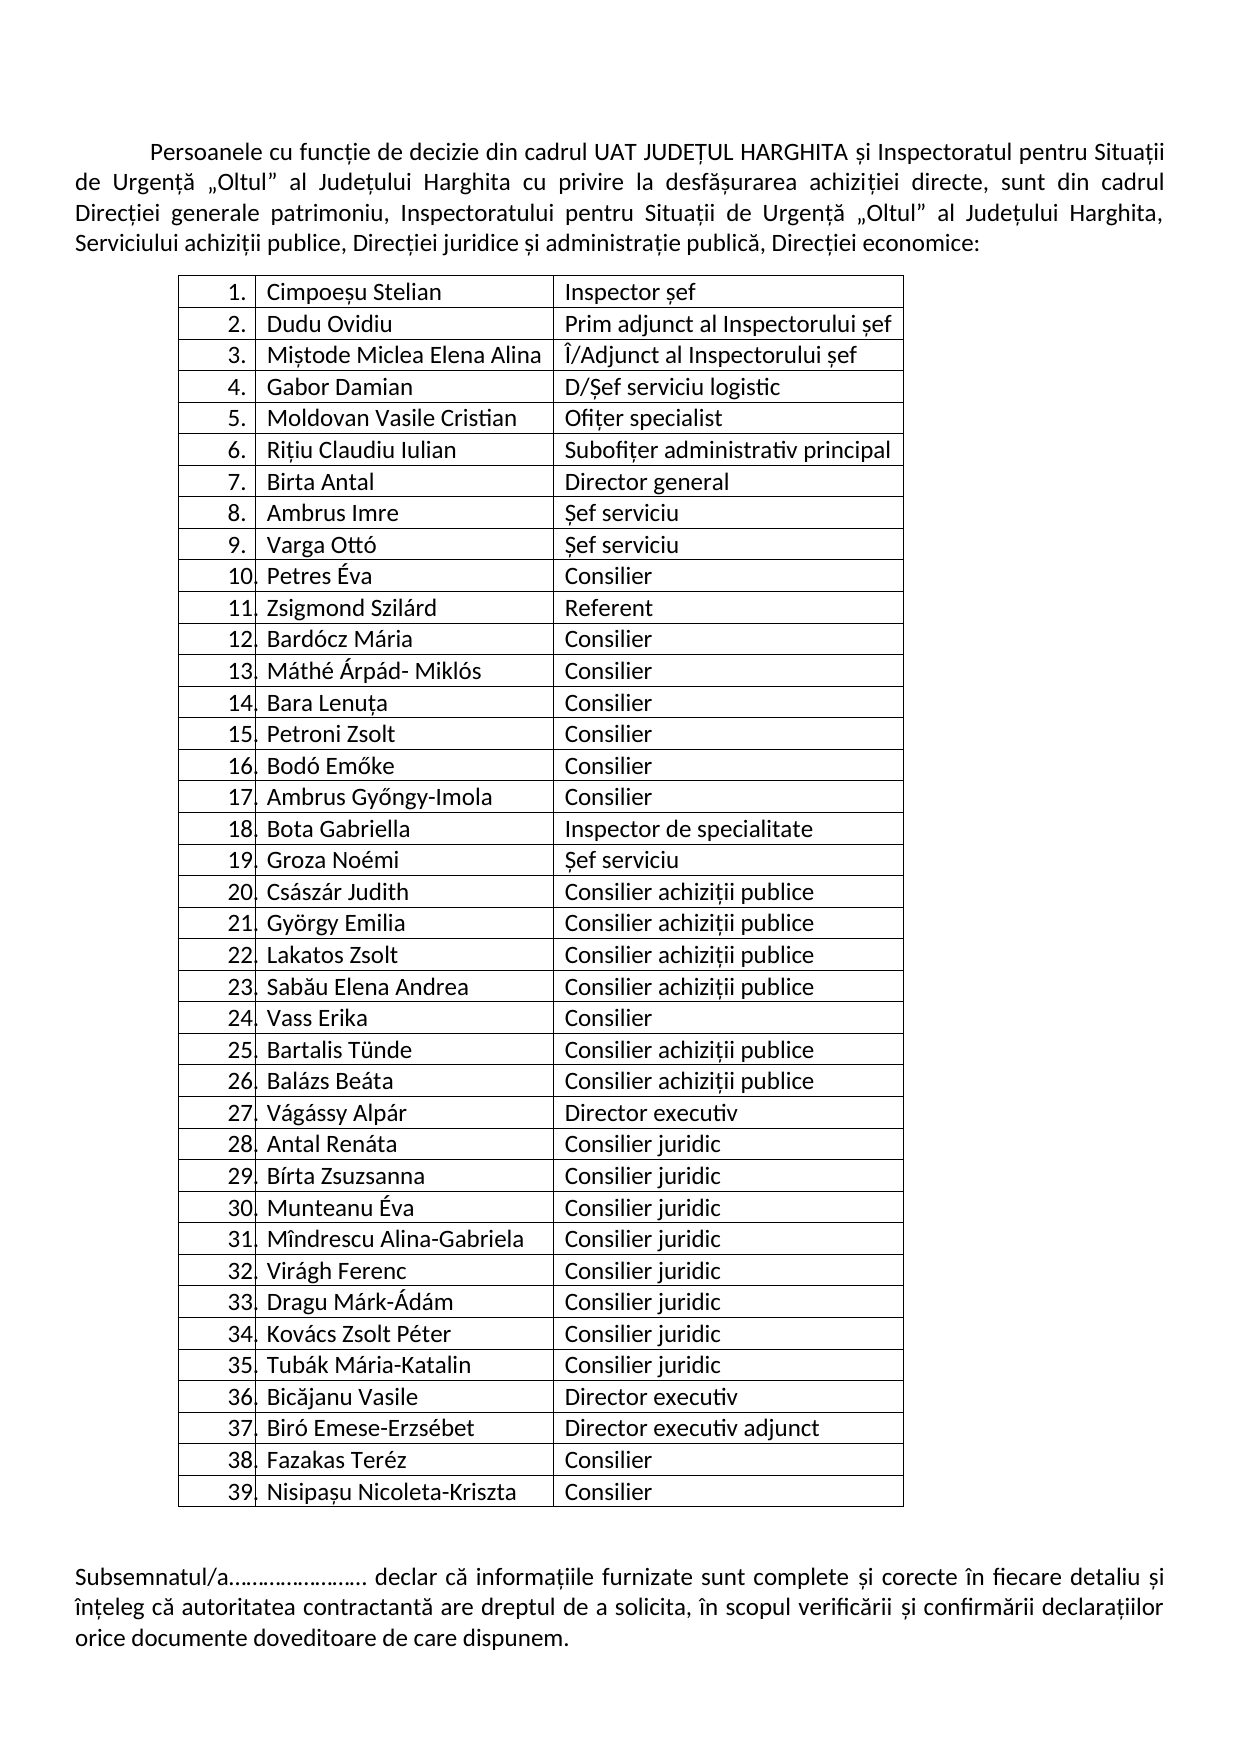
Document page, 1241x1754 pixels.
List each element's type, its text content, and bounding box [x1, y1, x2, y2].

table_cell Director general [554, 466, 903, 496]
table_cell [179, 497, 255, 528]
table_cell [179, 971, 255, 1001]
table_cell [179, 1097, 255, 1127]
table_cell [179, 1129, 255, 1159]
table_cell Virágh Ferenc [256, 1255, 553, 1285]
table_cell Bardócz Mária [256, 624, 553, 654]
table_cell Dragu Márk-Ádám [256, 1286, 553, 1317]
table_cell Consilier [554, 624, 903, 654]
table_cell [179, 371, 255, 402]
table_cell Munteanu Éva [256, 1192, 553, 1222]
table_cell Șef serviciu [554, 845, 903, 875]
table_cell Consilier [554, 687, 903, 717]
table_cell Î/Adjunct al Inspectorului șef [554, 340, 903, 370]
table_cell Bicăjanu Vasile [256, 1381, 553, 1412]
table_cell György Emilia [256, 908, 553, 938]
table_cell Consilier juridic [554, 1255, 903, 1285]
table_cell Ambrus Győngy-Imola [256, 781, 553, 812]
table_cell Császár Judith [256, 876, 553, 907]
table_cell [179, 750, 255, 780]
table_cell [179, 1160, 255, 1191]
table_cell Șef serviciu [554, 529, 903, 559]
table_cell [179, 908, 255, 938]
text Persoanele cu funcție de decizie din cadrul UAT JUDEȚUL HARGHITA și Inspectoratul pentru Situaţii de Urgenţă „Oltul” al Judeţului Harghita cu privire la desfășurarea achiziției directe, sunt din cadrul Direcției generale patrimoniu, Inspectoratului pentru Situaţii de Urgenţă „Oltul” al Judeţului Harghita, Serviciului achiziții publice, Direcției juridice și administrație publică, Direcției economice: [75, 136, 1165, 258]
table_cell Kovács Zsolt Péter [256, 1318, 553, 1348]
table_cell Ambrus Imre [256, 497, 553, 528]
table_cell Balázs Beáta [256, 1065, 553, 1096]
table_cell [179, 1034, 255, 1064]
table_cell Fazakas Teréz [256, 1444, 553, 1475]
table_cell Director executiv [554, 1381, 903, 1412]
table_cell Máthé Árpád- Miklós [256, 655, 553, 686]
table_cell [179, 781, 255, 812]
table_cell Biró Emese-Erzsébet [256, 1413, 553, 1443]
table_cell [179, 340, 255, 370]
table_cell Consilier [554, 1002, 903, 1033]
table_cell Consilier achiziții publice [554, 1034, 903, 1064]
table_cell Referent [554, 592, 903, 622]
table_cell [179, 813, 255, 843]
table_cell Consilier juridic [554, 1318, 903, 1348]
table_cell [179, 308, 255, 338]
table_cell [179, 1413, 255, 1443]
table_cell Vágássy Alpár [256, 1097, 553, 1127]
table_cell Consilier achiziții publice [554, 1065, 903, 1096]
table_cell Consilier achiziții publice [554, 971, 903, 1001]
table_cell [179, 1192, 255, 1222]
table_cell Gabor Damian [256, 371, 553, 402]
table_header [179, 276, 255, 307]
table_cell Mîndrescu Alina-Gabriela [256, 1223, 553, 1254]
table_cell Sabău Elena Andrea [256, 971, 553, 1001]
table_cell [179, 1223, 255, 1254]
table_cell Bartalis Tünde [256, 1034, 553, 1064]
table_cell Consilier juridic [554, 1160, 903, 1191]
table_cell [179, 1002, 255, 1033]
table_cell [179, 876, 255, 907]
table_cell [179, 1476, 255, 1506]
table_cell Consilier [554, 1476, 903, 1506]
table_cell Consilier [554, 750, 903, 780]
table_cell Consilier achiziții publice [554, 939, 903, 970]
table_cell Tubák Mária-Katalin [256, 1350, 553, 1380]
table_cell Moldovan Vasile Cristian [256, 403, 553, 433]
table_cell Vass Erika [256, 1002, 553, 1033]
table_cell Consilier juridic [554, 1192, 903, 1222]
table_cell Zsigmond Szilárd [256, 592, 553, 622]
table_cell [179, 1444, 255, 1475]
table_cell [179, 1381, 255, 1412]
table_cell Nisipașu Nicoleta-Kriszta [256, 1476, 553, 1506]
table_cell Birta Antal [256, 466, 553, 496]
table_cell Subofițer administrativ principal [554, 434, 903, 465]
table_cell [179, 718, 255, 749]
table_cell [179, 939, 255, 970]
table_cell Bota Gabriella [256, 813, 553, 843]
table_cell Consilier [554, 1444, 903, 1475]
table_cell [179, 687, 255, 717]
table_cell Petres Éva [256, 560, 553, 591]
table_cell Lakatos Zsolt [256, 939, 553, 970]
table_cell Consilier [554, 560, 903, 591]
table_cell Consilier achiziții publice [554, 876, 903, 907]
table_header Cimpoeșu Stelian [256, 276, 553, 307]
table_cell [179, 434, 255, 465]
table_cell Petroni Zsolt [256, 718, 553, 749]
table_cell Groza Noémi [256, 845, 553, 875]
table_cell [179, 655, 255, 686]
table_cell Prim adjunct al Inspectorului șef [554, 308, 903, 338]
table_cell [179, 403, 255, 433]
table_cell Director executiv adjunct [554, 1413, 903, 1443]
table_cell Consilier juridic [554, 1223, 903, 1254]
table_cell [179, 845, 255, 875]
table_cell Bara Lenuţa [256, 687, 553, 717]
table_cell [179, 1286, 255, 1317]
table_cell Ofițer specialist [554, 403, 903, 433]
table_cell Consilier achiziții publice [554, 908, 903, 938]
table_cell [179, 529, 255, 559]
table_cell [179, 560, 255, 591]
table_cell Inspector de specialitate [554, 813, 903, 843]
table_cell Rițiu Claudiu Iulian [256, 434, 553, 465]
table_cell Șef serviciu [554, 497, 903, 528]
text Subsemnatul/a…………………… declar că informaţiile furnizate sunt complete şi corecte în fiecare detaliu şi înţeleg că autoritatea contractantă are dreptul de a solicita, în scopul verificării şi confirmării declaraţiilor orice documente doveditoare de care dispunem. [75, 1561, 1165, 1652]
table_cell Consilier juridic [554, 1129, 903, 1159]
table_cell Varga Ottó [256, 529, 553, 559]
table_cell [179, 1255, 255, 1285]
table_cell Miștode Miclea Elena Alina [256, 340, 553, 370]
table_cell [179, 1318, 255, 1348]
table_cell Consilier juridic [554, 1350, 903, 1380]
table_cell Consilier [554, 781, 903, 812]
table_cell Antal Renáta [256, 1129, 553, 1159]
table_cell [179, 1065, 255, 1096]
table_cell Director executiv [554, 1097, 903, 1127]
table_cell Dudu Ovidiu [256, 308, 553, 338]
table_cell D/Șef serviciu logistic [554, 371, 903, 402]
table_cell [179, 466, 255, 496]
table_cell Consilier [554, 655, 903, 686]
table_cell Consilier juridic [554, 1286, 903, 1317]
table_cell Bodó Emőke [256, 750, 553, 780]
table_header Inspector șef [554, 276, 903, 307]
table_cell Bírta Zsuzsanna [256, 1160, 553, 1191]
table_cell Consilier [554, 718, 903, 749]
table_cell [179, 624, 255, 654]
table_cell [179, 592, 255, 622]
table_cell [179, 1350, 255, 1380]
